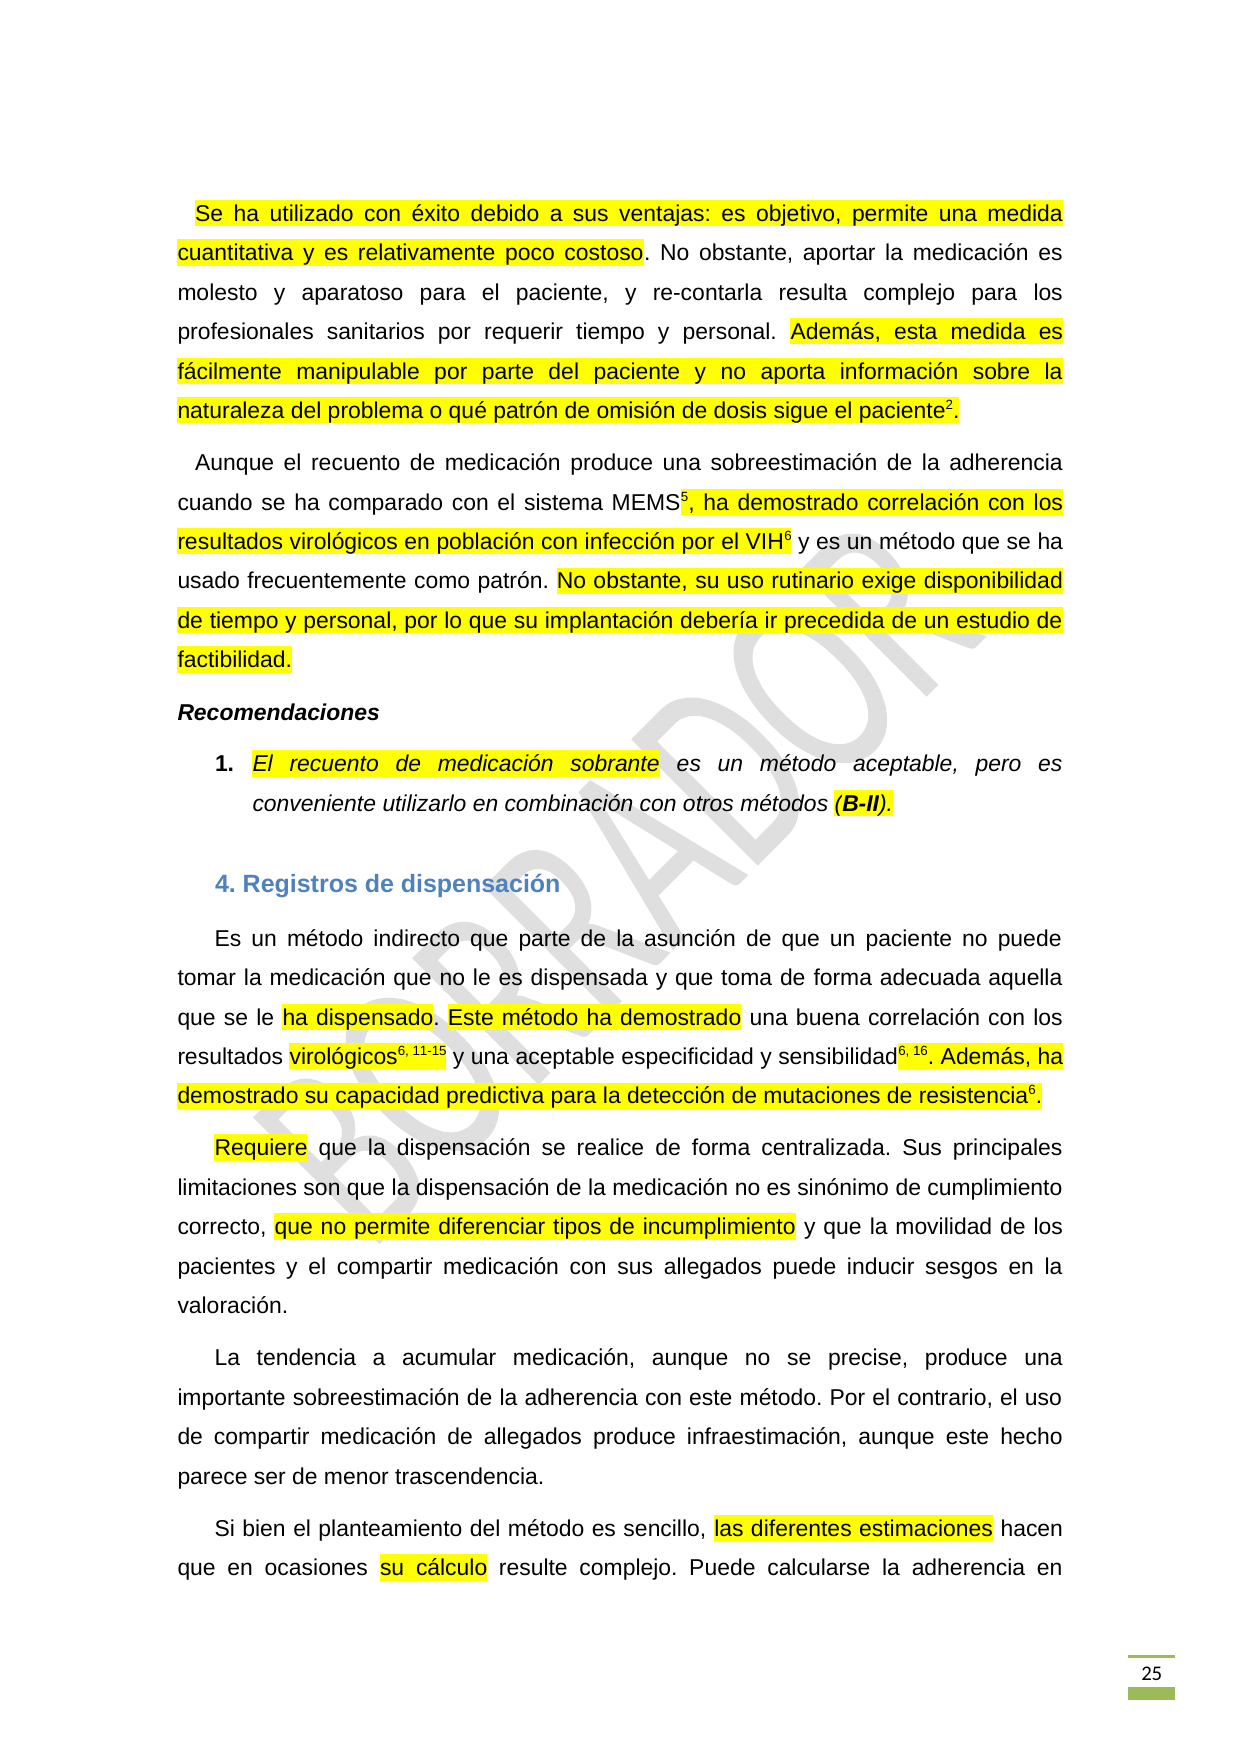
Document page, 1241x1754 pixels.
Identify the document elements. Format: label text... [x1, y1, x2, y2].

text Aunque el recuento de medicación produce una sobreestimación de la adherencia cuando se ha comparado con el sistema MEMS5, ha demostrado correlación con los resultados virológicos en población con infección por el VIH6 y es un método que se ha usado frecuentemente como patrón. No obstante, su uso rutinario exige disponibilidad de tiempo y personal, por lo que su implantación debería ir precedida de un estudio de factibilidad. [177, 449, 1063, 607]
list El recuento de medicación sobrante es un método aceptable, pero es conveniente utilizarlo en combinación con otros métodos (B-II). [215, 750, 1063, 816]
text Es un método indirecto que parte de la asunción de que un paciente no puede tomar la medicación que no le es dispensada y que toma de forma adecuada aquella que se le ha dispensado. Este método ha demostrado una buena correlación con los resultados virológicos6, 11-15 y una aceptable especificidad y sensibilidad6, 16. Además, ha demostrado su capacidad predictiva para la detección de mutaciones de resistencia6. [177, 924, 1063, 1109]
text Se ha utilizado con éxito debido a sus ventajas: es objetivo, permite una medida cuantitativa y es relativamente poco costoso. No obstante, aportar la medicación es molesto y aparatoso para el paciente, y re-contarla resulta complejo para los profesionales sanitarios por requerir tiempo y personal. Además, esta medida es fácilmente manipulable por parte del paciente y no aporta información sobre la naturaleza del problema o qué patrón de omisión de dosis sigue el paciente2. [177, 384, 1063, 423]
text La tendencia a acumular medicación, aunque no se precise, produce una importante sobreestimación de la adherencia con este método. Por el contrario, el uso de compartir medicación de allegados produce infraestimación, aunque este hecho parece ser de menor trascendencia. [177, 1344, 1063, 1489]
subtitle 4. Registros de dispensación [214, 869, 1063, 898]
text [177, 1515, 1063, 1581]
text Requiere que la dispensación se realice de forma centralizada. Sus principales limitaciones son que la dispensación de la medicación no es sinónimo de cumplimiento correcto, que no permite diferenciar tipos de incumplimiento y que la movilidad de los pacientes y el compartir medicación con sus allegados puede inducir sesgos en la valoración. [177, 1134, 1063, 1319]
subtitle Recomendaciones [177, 698, 1063, 725]
text Se ha utilizado con éxito debido a sus ventajas: es objetivo, permite una medida cuantitativa y es relativamente poco costoso. No obstante, aportar la medicación es molesto y aparatoso para el paciente, y re-contarla resulta complejo para los profesionales sanitarios por requerir tiempo y personal. Además, esta medida es fácilmente manipulable por parte del paciente y no aporta información sobre la naturaleza del problema o qué patrón de omisión de dosis sigue el paciente2. [177, 200, 1063, 358]
text Aunque el recuento de medicación produce una sobreestimación de la adherencia cuando se ha comparado con el sistema MEMS5, ha demostrado correlación con los resultados virológicos en población con infección por el VIH6 y es un método que se ha usado frecuentemente como patrón. No obstante, su uso rutinario exige disponibilidad de tiempo y personal, por lo que su implantación debería ir precedida de un estudio de factibilidad. [177, 633, 1063, 673]
